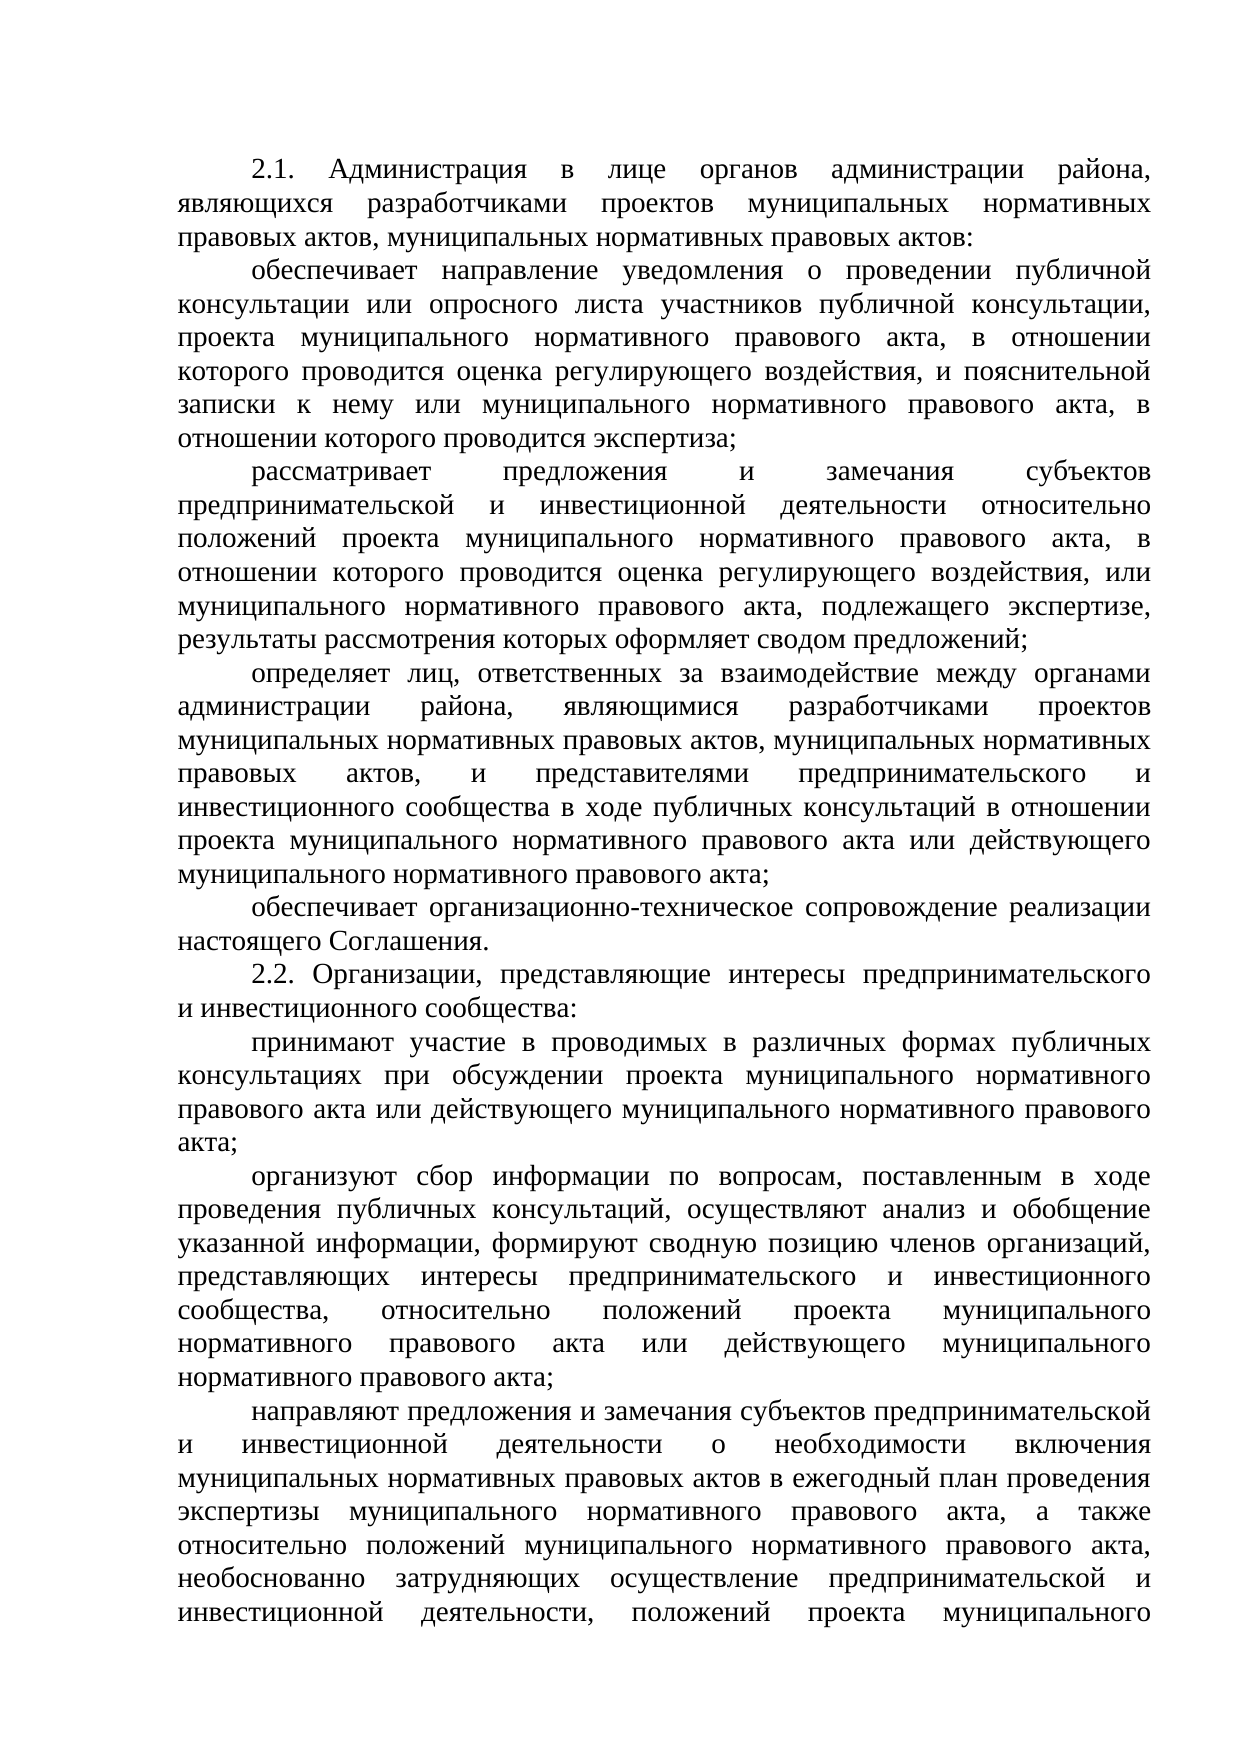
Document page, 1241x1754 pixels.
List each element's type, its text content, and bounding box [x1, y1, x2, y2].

text определяет лиц, ответственных за взаимодействие между органами администрации района, являющимися разработчиками проектов муниципальных нормативных правовых актов, муниципальных нормативных правовых актов, и представителями предпринимательского и инвестиционного сообщества в ходе публичных консультаций в отношении проекта муниципального нормативного правового акта или действующего муниципального нормативного правового акта; [177, 655, 1152, 889]
text обеспечивает организационно-техническое сопровождение реализации настоящего Соглашения. [177, 889, 1152, 957]
text организуют сбор информации по вопросам, поставленным в ходе проведения публичных консультаций, осуществляют анализ и обобщение указанной информации, формируют сводную позицию членов организаций, представляющих интересы предпринимательского и инвестиционного сообщества, относительно положений проекта муниципального нормативного правового акта или действующего муниципального нормативного правового акта; [177, 1158, 1152, 1393]
text рассматривает предложения и замечания субъектов предпринимательской и инвестиционной деятельности относительно положений проекта муниципального нормативного правового акта, в отношении которого проводится оценка регулирующего воздействия, или муниципального нормативного правового акта, подлежащего экспертизе, результаты рассмотрения которых оформляет сводом предложений; [177, 453, 1152, 655]
text обеспечивает направление уведомления о проведении публичной консультации или опросного листа участников публичной консультации, проекта муниципального нормативного правового акта, в отношении которого проводится оценка регулирующего воздействия, и пояснительной записки к нему или муниципального нормативного правового акта, в отношении которого проводится экспертиза; [177, 252, 1152, 453]
text принимают участие в проводимых в различных формах публичных консультациях при обсуждении проекта муниципального нормативного правового акта или действующего муниципального нормативного правового акта; [177, 1024, 1152, 1158]
text 2.1. Администрация в лице органов администрации района, являющихся разработчиками проектов муниципальных нормативных правовых актов, муниципальных нормативных правовых актов: [177, 152, 1152, 252]
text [177, 1393, 1152, 1627]
text 2.2. Организации, представляющие интересы предпринимательского и инвестиционного сообщества: [177, 957, 1152, 1024]
